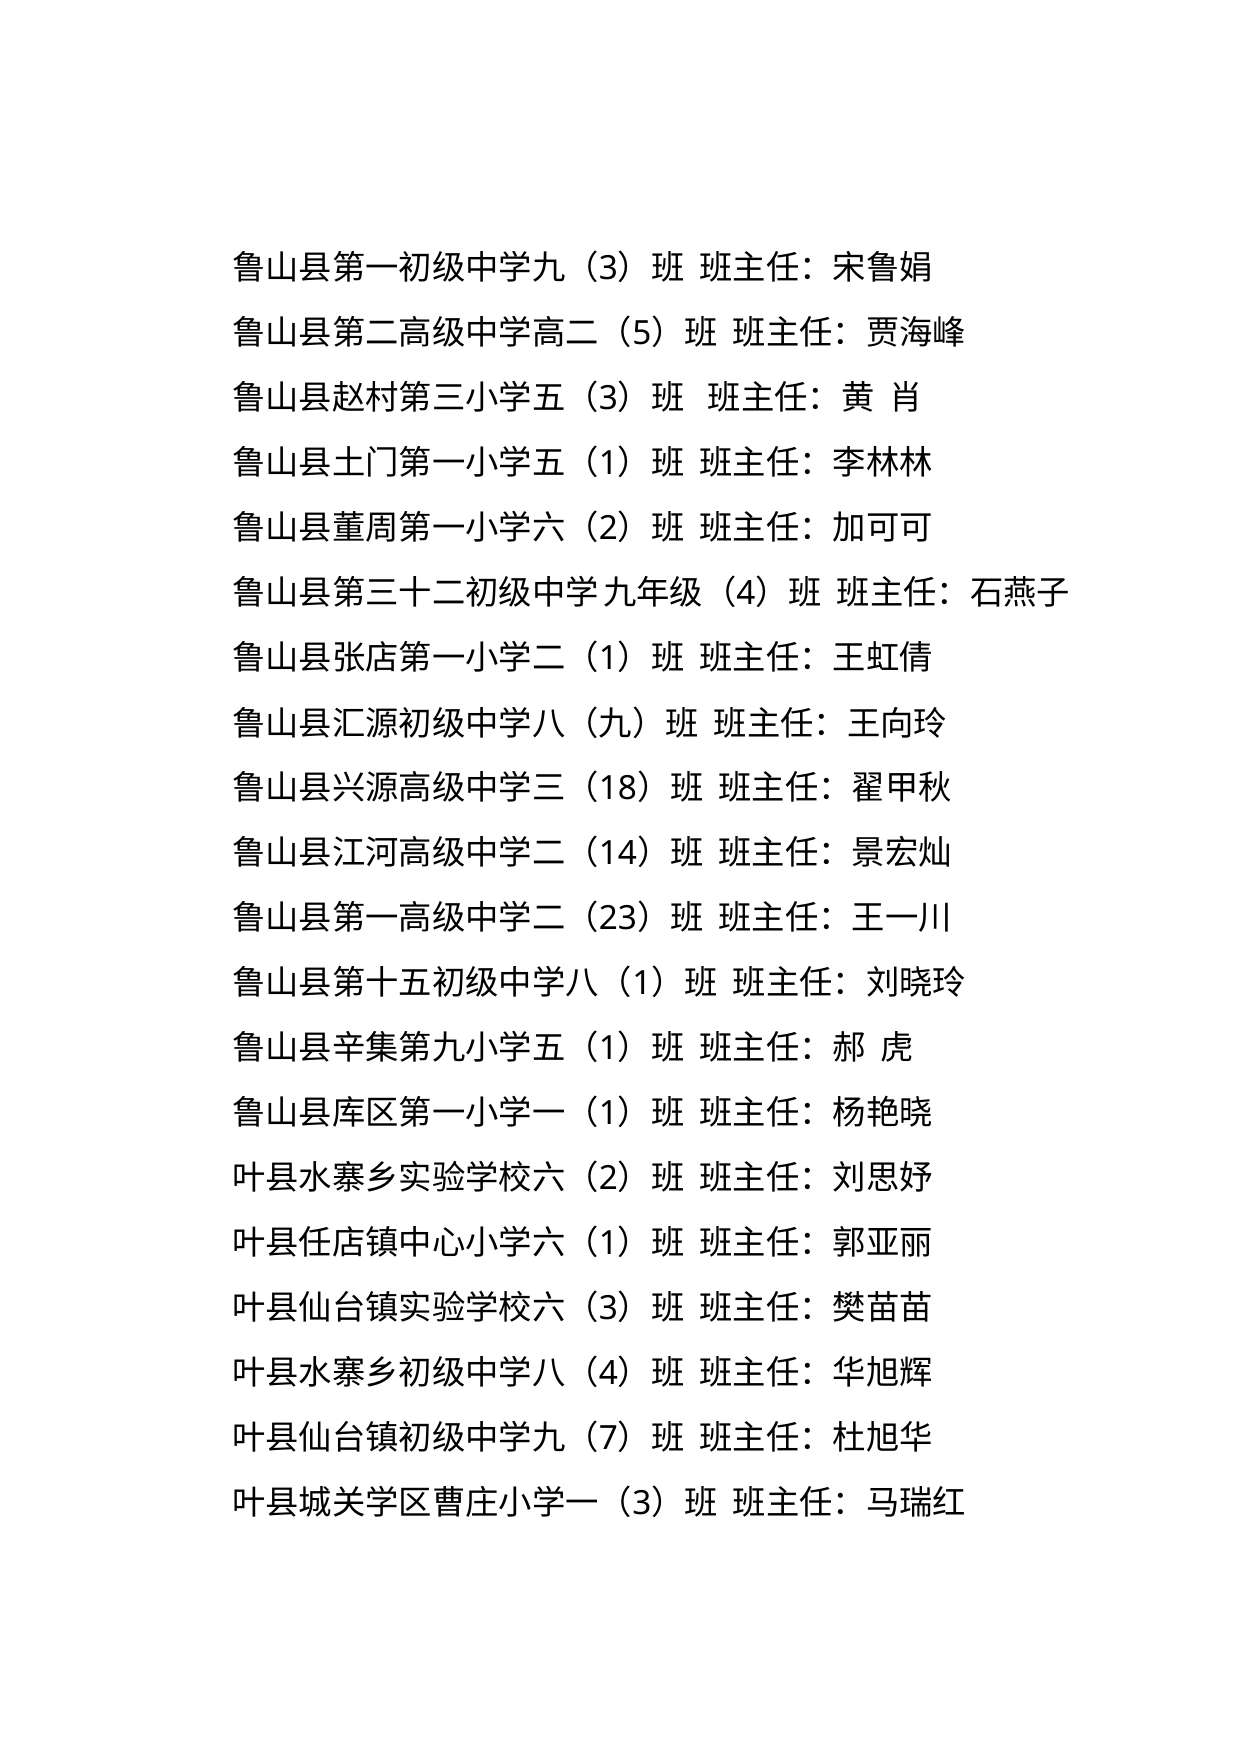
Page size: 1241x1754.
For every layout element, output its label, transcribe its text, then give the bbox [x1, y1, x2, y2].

list 叶县仙台镇初级中学九（7）班 班主任：杜旭华 [232, 1403, 1087, 1468]
list 叶县水寨乡初级中学八（4）班 班主任：华旭辉 [232, 1338, 1087, 1403]
list 鲁山县第一高级中学二（23）班 班主任：王一川 [232, 883, 1087, 948]
list 鲁山县张店第一小学二（1）班 班主任：王虹倩 [232, 623, 1087, 688]
list 鲁山县辛集第九小学五（1）班 班主任：郝 虎 [232, 1013, 1087, 1078]
list 鲁山县第二高级中学高二（5）班 班主任：贾海峰 [232, 298, 1087, 363]
list 鲁山县第三十二初级中学 九年级（4）班 班主任：石燕子 [232, 558, 1087, 623]
list 鲁山县土门第一小学五（1）班 班主任：李林林 [232, 428, 1087, 493]
list 鲁山县江河高级中学二（14）班 班主任：景宏灿 [232, 818, 1087, 883]
list 鲁山县汇源初级中学八（九）班 班主任：王向玲 [232, 688, 1087, 753]
list 鲁山县第一初级中学九（3）班 班主任：宋鲁娟 [232, 233, 1087, 298]
list 鲁山县库区第一小学一（1）班 班主任：杨艳晓 [232, 1078, 1087, 1143]
list 鲁山县赵村第三小学五（3）班 班主任：黄 肖 [232, 363, 1087, 428]
list 鲁山县兴源高级中学三（18）班 班主任：翟甲秋 [232, 753, 1087, 818]
list 鲁山县第十五初级中学八（1）班 班主任：刘晓玲 [232, 948, 1087, 1013]
list 叶县任店镇中心小学六（1）班 班主任：郭亚丽 [232, 1208, 1087, 1273]
list 叶县仙台镇实验学校六（3）班 班主任：樊苗苗 [232, 1273, 1087, 1338]
list 鲁山县董周第一小学六（2）班 班主任：加可可 [232, 493, 1087, 558]
list 叶县水寨乡实验学校六（2）班 班主任：刘思妤 [232, 1143, 1087, 1208]
list 叶县城关学区曹庄小学一（3）班 班主任：马瑞红 [232, 1468, 1087, 1533]
